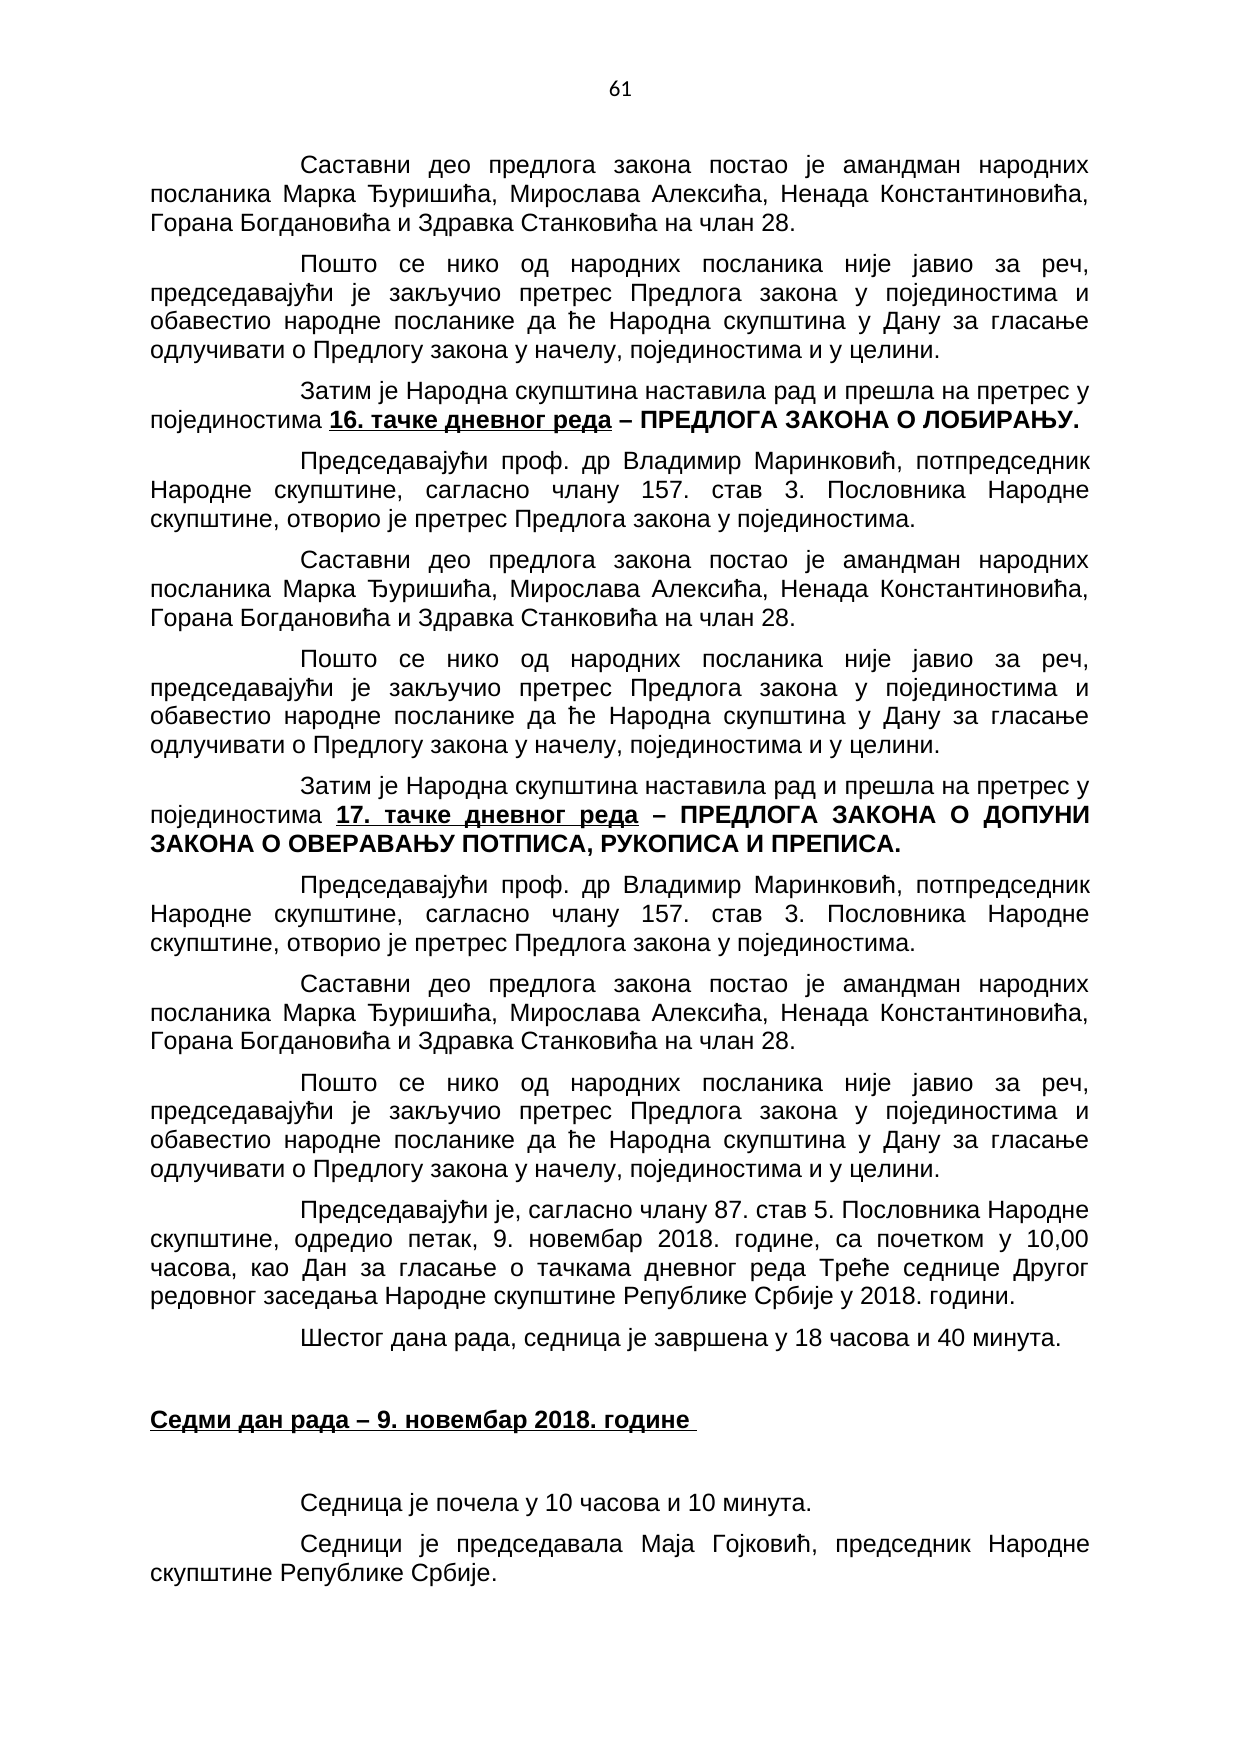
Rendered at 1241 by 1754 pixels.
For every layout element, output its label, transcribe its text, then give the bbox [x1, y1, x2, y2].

text Саставни део предлога закона постао је амандман народних посланика Марка Ђуришића, Мирослава Алексића, Ненада Константиновића, Горана Богдановића и Здравка Станковића на члан 28. [150, 150, 1090, 236]
text Саставни део предлога закона постао је амандман народних посланика Марка Ђуришића, Мирослава Алексића, Ненада Константиновића, Горана Богдановића и Здравка Станковића на члан 28. [150, 969, 1090, 1055]
text Седница је почела у 10 часова и 10 минута. [150, 1487, 1090, 1516]
text Затим је Народна скупштина наставила рад и прешла на претрес у појединостима 16. тачке дневног реда – ПРЕДЛОГА ЗАКОНА О ЛОБИРАЊУ. [150, 376, 1090, 434]
text Седници је председавала Маја Гојковић, председник Народне скупштине Републике Србије. [150, 1529, 1090, 1586]
text Шестог дана рада, седница је завршена у 18 часова и 40 минута. [150, 1322, 1090, 1351]
text Саставни део предлога закона постао је амандман народних посланика Марка Ђуришића, Мирослава Алексића, Ненада Константиновића, Горана Богдановића и Здравка Станковића на члан 28. [150, 545, 1090, 631]
text Председавајући је, сагласно члану 87. став 5. Пословника Народне скупштине, одредио петак, 9. новембар 2018. године, са почетком у 10,00 часова, као Дан за гласање о тачкама дневног реда Треће седнице Другог редовног заседања Народне скупштине Републике Србије у 2018. години. [150, 1195, 1090, 1310]
text Седми дан рада – 9. новембар 2018. године [150, 1405, 1090, 1434]
text Затим је Народна скупштина наставила рад и прешла на претрес у појединостима 17. тачке дневног реда – ПРЕДЛОГА ЗАКОНА О ДОПУНИ ЗАКОНА О ОВЕРАВАЊУ ПОТПИСА, РУКОПИСА И ПРЕПИСА. [150, 771, 1090, 857]
